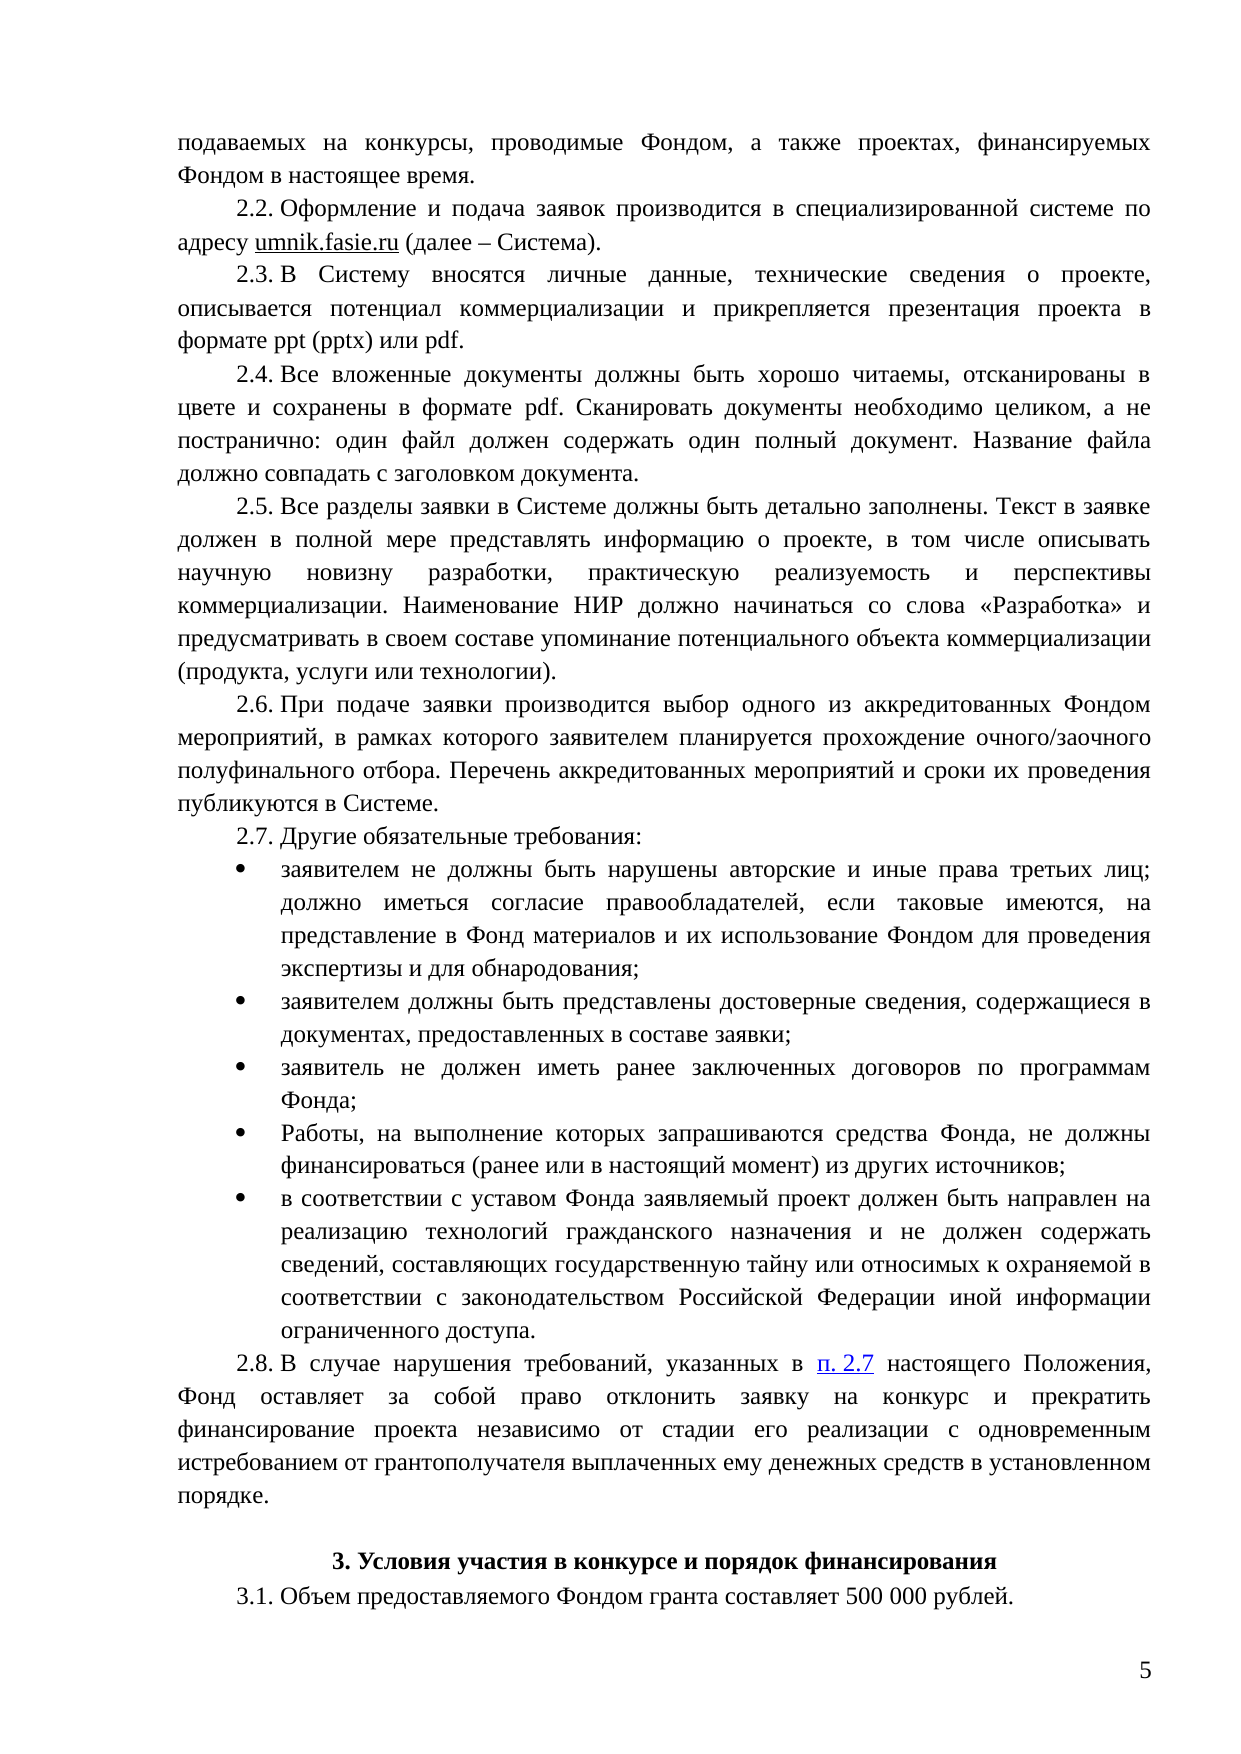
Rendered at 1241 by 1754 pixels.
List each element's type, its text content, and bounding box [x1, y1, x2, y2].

list заявитель не должен иметь ранее заключенных договоров по программам Фонда; [236, 1052, 1152, 1114]
text 3.1. Объем предоставляемого Фондом гранта составляет 500 000 рублей. [177, 1581, 1152, 1610]
text 2.2. Оформление и подача заявок производится в специализированной системе по адресу umnik.fasie.ru (далее – Система). [177, 193, 1152, 255]
text 2.7. Другие обязательные требования: [177, 821, 1152, 850]
list заявителем не должны быть нарушены авторские и иные права третьих лиц; должно иметься согласие правообладателей, если таковые имеются, на представление в Фонд материалов и их использование Фондом для проведения экспертизы и для обнародования; [236, 854, 1152, 982]
text 2.6. При подаче заявки производится выбор одного из аккредитованных Фондом мероприятий, в рамках которого заявителем планируется прохождение очного/заочного полуфинального отбора. Перечень аккредитованных мероприятий и сроки их проведения публикуются в Системе. [177, 689, 1152, 817]
list в соответствии с уставом Фонда заявляемый проект должен быть направлен на реализацию технологий гражданского назначения и не должен содержать сведений, составляющих государственную тайну или относимых к охраняемой в соответствии с законодательством Российской Федерации иной информации ограниченного доступа. [236, 1183, 1152, 1344]
text 2.4. Все вложенные документы должны быть хорошо читаемы, отсканированы в цвете и сохранены в формате pdf. Сканировать документы необходимо целиком, а не постранично: один файл должен содержать один полный документ. Название файла должно совпадать с заголовком документа. [177, 359, 1152, 486]
list Работы, на выполнение которых запрашиваются средства Фонда, не должны финансироваться (ранее или в настоящий момент) из других источников; [236, 1118, 1152, 1179]
text 2.5. Все разделы заявки в Системе должны быть детально заполнены. Текст в заявке должен в полной мере представлять информацию о проекте, в том числе описывать научную новизну разработки, практическую реализуемость и перспективы коммерциализации. Наименование НИР должно начинаться со слова «Разработка» и предусматривать в своем составе упоминание потенциального объекта коммерциализации (продукта, услуги или технологии). [177, 491, 1152, 684]
list заявителем должны быть представлены достоверные сведения, содержащиеся в документах, предоставленных в составе заявки; [236, 986, 1152, 1048]
text 2.8. В случае нарушения требований, указанных в п. 2.7 настоящего Положения, Фонд оставляет за собой право отклонить заявку на конкурс и прекратить финансирование проекта независимо от стадии его реализации с одновременным истребованием от грантополучателя выплаченных ему денежных средств в установленном порядке. [177, 1348, 1152, 1509]
subtitle 3. Условия участия в конкурсе и порядок финансирования [177, 1546, 1152, 1575]
text 2.3. В Систему вносятся личные данные, технические сведения о проекте, описывается потенциал коммерциализации и прикрепляется презентация проекта в формате ppt (pptx) или pdf. [177, 259, 1152, 354]
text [177, 127, 1152, 189]
